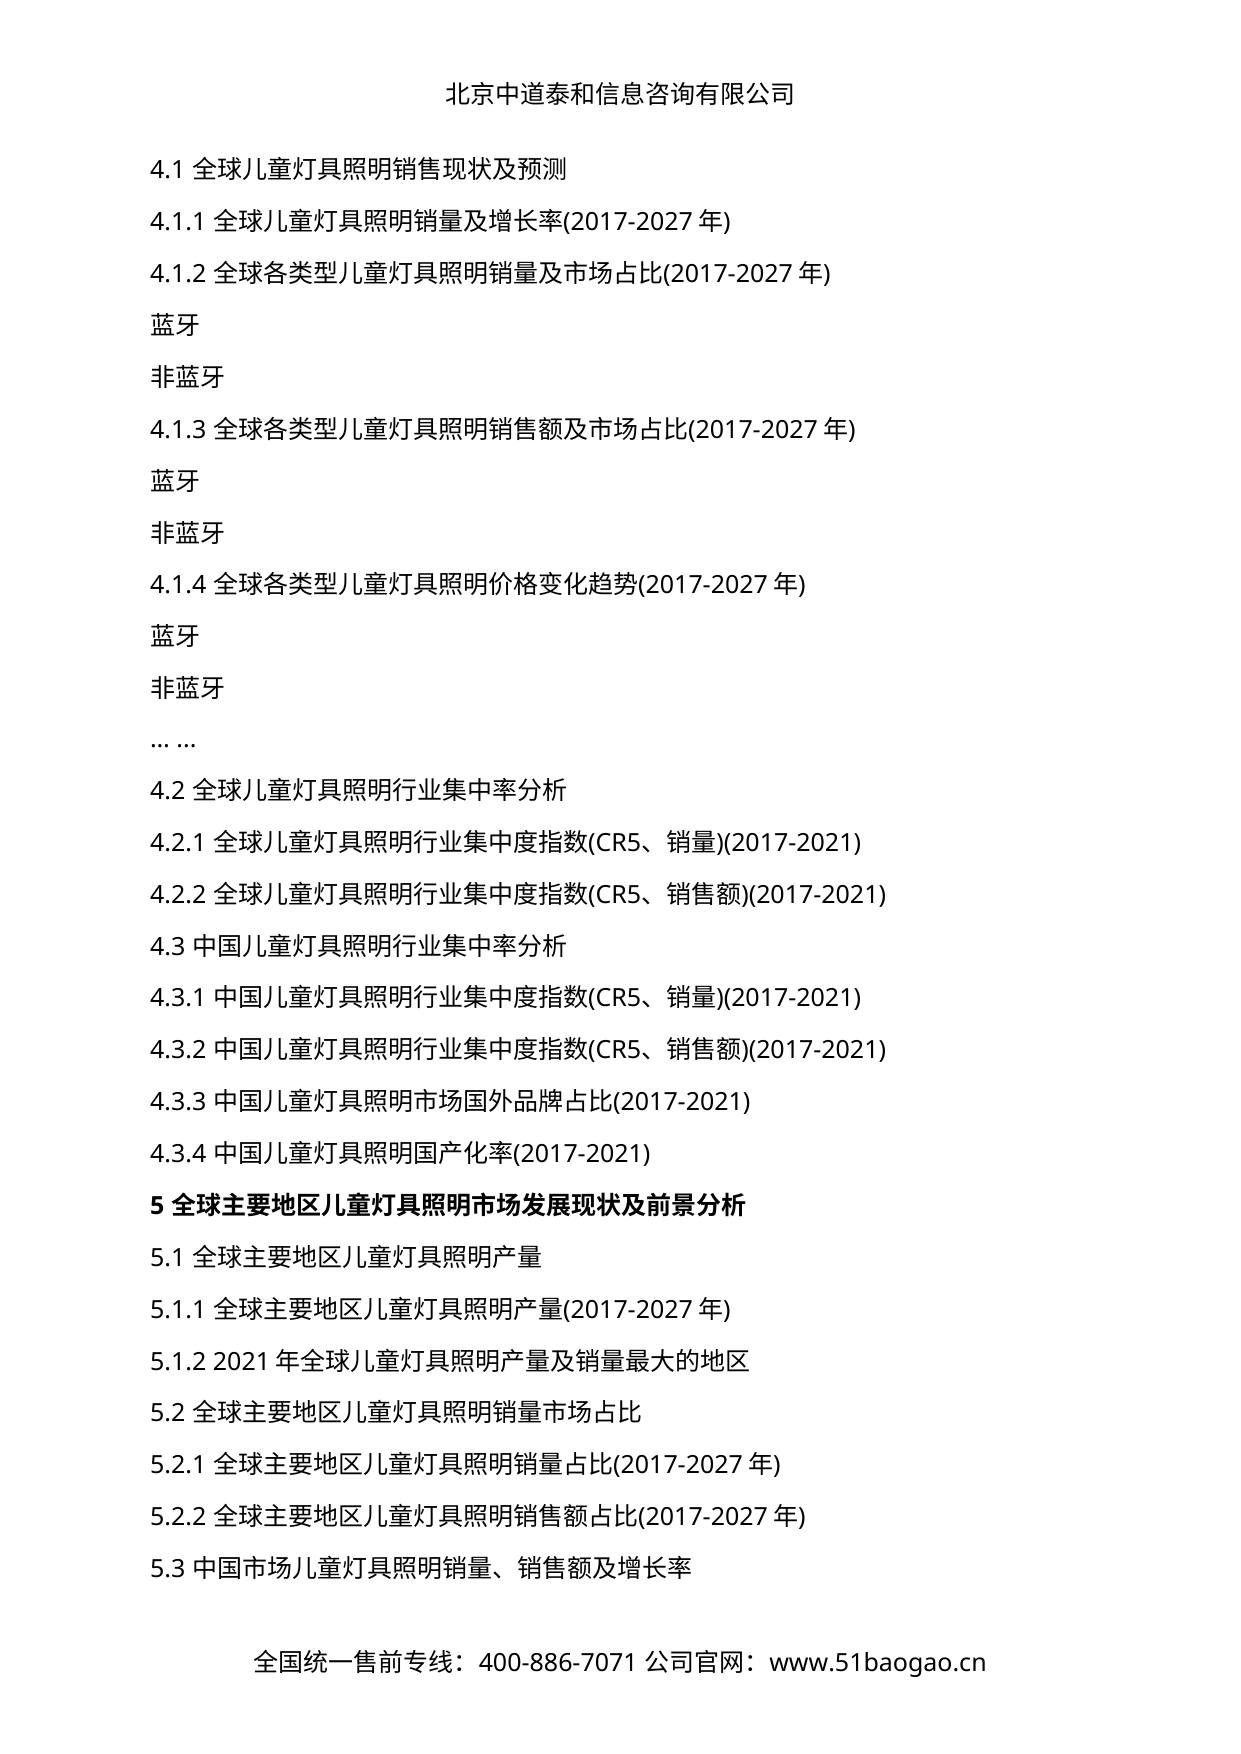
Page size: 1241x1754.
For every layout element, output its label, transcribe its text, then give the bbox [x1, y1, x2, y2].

text 非蓝牙 [150, 669, 1090, 705]
text 5.2 全球主要地区儿童灯具照明销量市场占比 [150, 1393, 1090, 1429]
text 5.1.2 2021年全球儿童灯具照明产量及销量最大的地区 [150, 1341, 1090, 1377]
text 5.2.2 全球主要地区儿童灯具照明销售额占比(2017-2027年) [150, 1497, 1090, 1533]
text 非蓝牙 [150, 513, 1090, 549]
text 5.2.1 全球主要地区儿童灯具照明销量占比(2017-2027年) [150, 1445, 1090, 1481]
text 4.3.4 中国儿童灯具照明国产化率(2017-2021) [150, 1133, 1090, 1170]
text 5.3 中国市场儿童灯具照明销量、销售额及增长率 [150, 1548, 1090, 1585]
text 5.1 全球主要地区儿童灯具照明产量 [150, 1237, 1090, 1273]
text 蓝牙 [150, 461, 1090, 497]
text 4.1.2 全球各类型儿童灯具照明销量及市场占比(2017-2027年) [150, 254, 1090, 290]
text 4.2 全球儿童灯具照明行业集中率分析 [150, 770, 1090, 807]
text 5.1.1 全球主要地区儿童灯具照明产量(2017-2027年) [150, 1289, 1090, 1325]
text 4.3.2 中国儿童灯具照明行业集中度指数(CR5、销售额)(2017-2021) [150, 1030, 1090, 1066]
text … ... [150, 721, 1090, 755]
text 4.1 全球儿童灯具照明销售现状及预测 [150, 150, 1090, 186]
text 蓝牙 [150, 617, 1090, 653]
text 5 全球主要地区儿童灯具照明市场发展现状及前景分析 [150, 1185, 1090, 1222]
text 4.3 中国儿童灯具照明行业集中率分析 [150, 926, 1090, 962]
text 4.1.3 全球各类型儿童灯具照明销售额及市场占比(2017-2027年) [150, 409, 1090, 446]
text 4.2.1 全球儿童灯具照明行业集中度指数(CR5、销量)(2017-2021) [150, 822, 1090, 858]
text 4.3.1 中国儿童灯具照明行业集中度指数(CR5、销量)(2017-2021) [150, 978, 1090, 1014]
text 非蓝牙 [150, 357, 1090, 394]
text 4.1.1 全球儿童灯具照明销量及增长率(2017-2027年) [150, 202, 1090, 238]
text 蓝牙 [150, 306, 1090, 342]
text 4.3.3 中国儿童灯具照明市场国外品牌占比(2017-2021) [150, 1082, 1090, 1118]
text 4.2.2 全球儿童灯具照明行业集中度指数(CR5、销售额)(2017-2021) [150, 874, 1090, 910]
text 4.1.4 全球各类型儿童灯具照明价格变化趋势(2017-2027年) [150, 565, 1090, 601]
